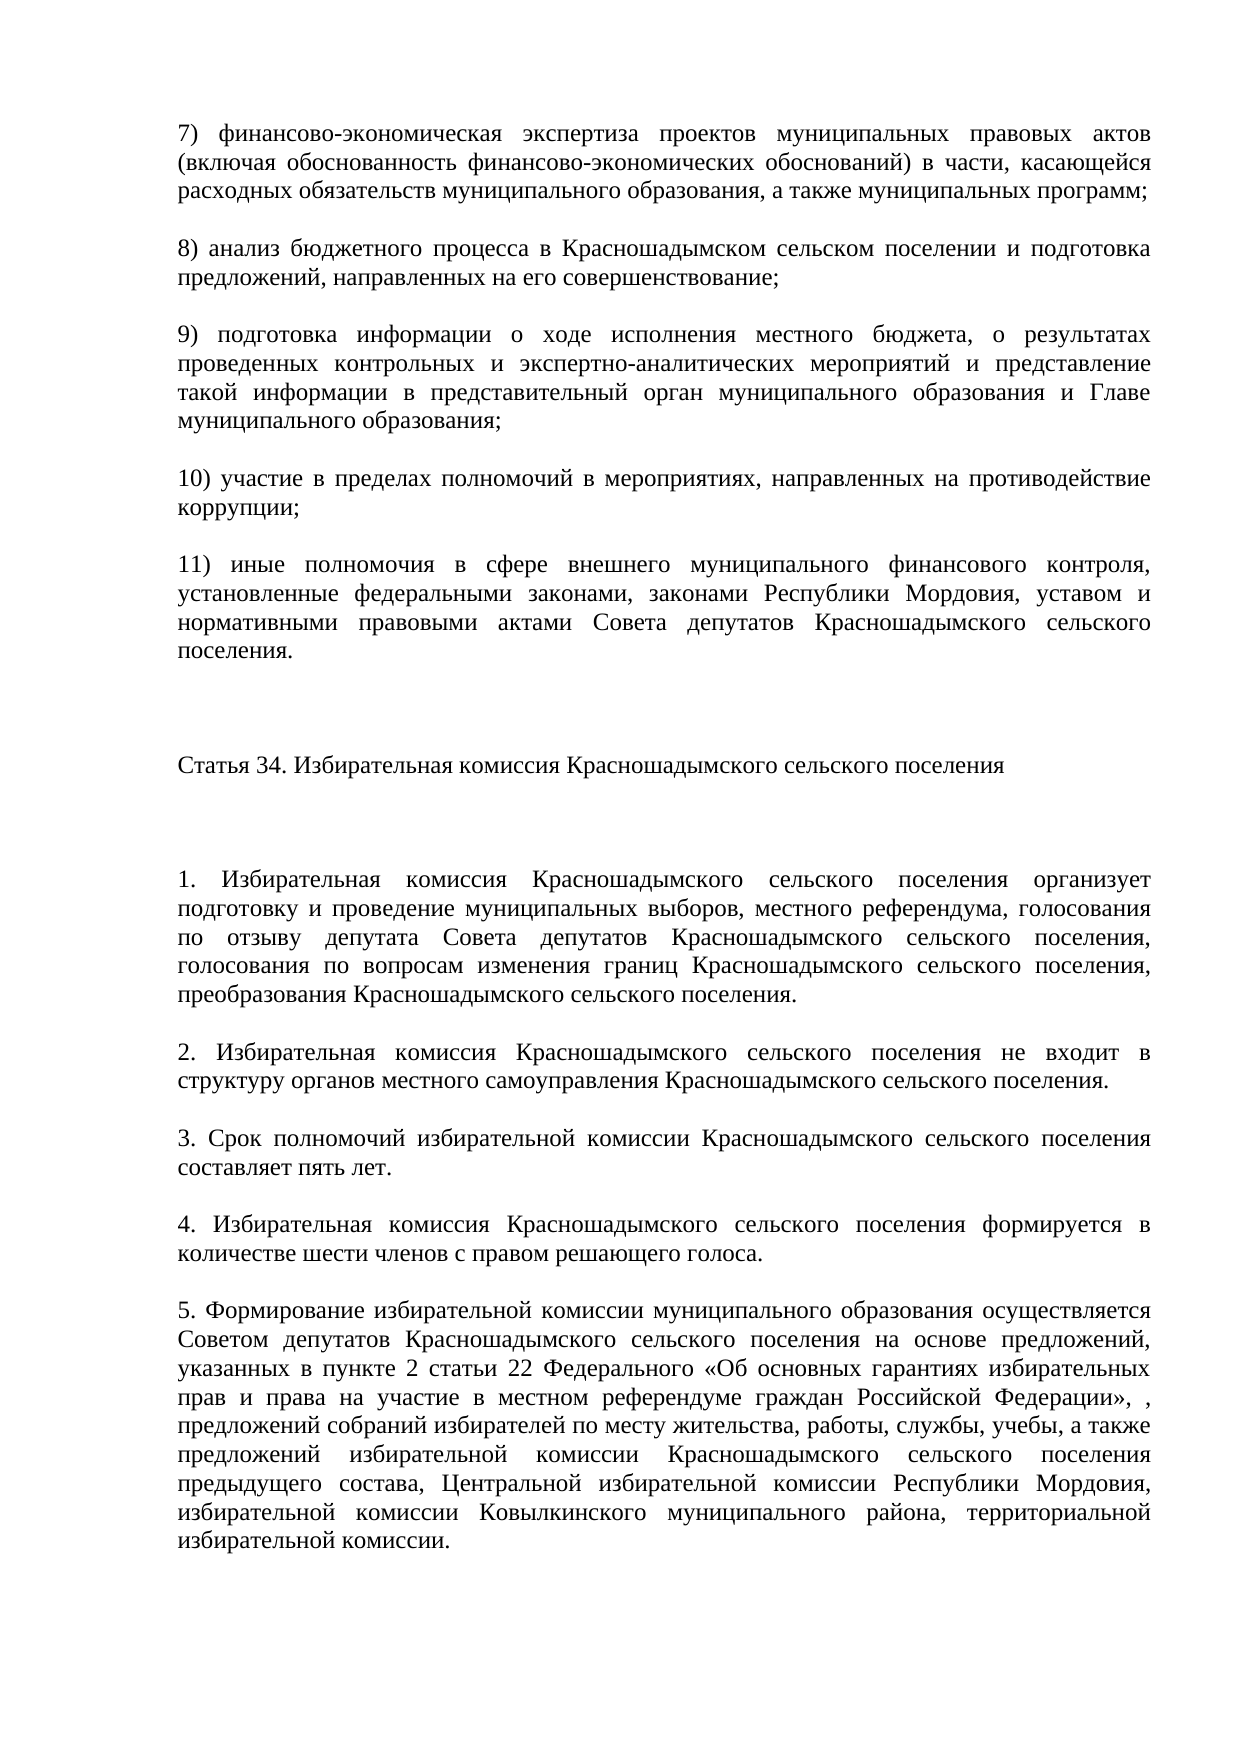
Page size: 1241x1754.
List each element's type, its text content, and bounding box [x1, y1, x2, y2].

text 10) участие в пределах полномочий в мероприятиях, направленных на противодействие коррупции; [177, 463, 1152, 521]
text 5. Формирование избирательной комиссии муниципального образования осуществляется Советом депутатов Красношадымского сельского поселения на основе предложений, указанных в пункте 2 статьи 22 Федерального «Об основных гарантиях избирательных прав и права на участие в местном референдуме граждан Российской Федерации», , предложений собраний избирателей по месту жительства, работы, службы, учебы, а также предложений избирательной комиссии Красношадымского сельского поселения предыдущего состава, Центральной избирательной комиссии Республики Мордовия, избирательной комиссии Ковылкинского муниципального района, территориальной избирательной комиссии. [177, 1295, 1152, 1554]
text 7) финансово-экономическая экспертиза проектов муниципальных правовых актов (включая обоснованность финансово-экономических обоснований) в части, касающейся расходных обязательств муниципального образования, а также муниципальных программ; [177, 118, 1152, 204]
text 11) иные полномочия в сфере внешнего муниципального финансового контроля, установленные федеральными законами, законами Республики Мордовия, уставом и нормативными правовыми актами Совета депутатов Красношадымского сельского поселения. [177, 549, 1152, 664]
text 1. Избирательная комиссия Красношадымского сельского поселения организует подготовку и проведение муниципальных выборов, местного референдума, голосования по отзыву депутата Совета депутатов Красношадымского сельского поселения, голосования по вопросам изменения границ Красношадымского сельского поселения, преобразования Красношадымского сельского поселения. [177, 864, 1152, 1008]
text 8) анализ бюджетного процесса в Красношадымском сельском поселении и подготовка предложений, направленных на его совершенствование; [177, 233, 1152, 291]
text 9) подготовка информации о ходе исполнения местного бюджета, о результатах проведенных контрольных и экспертно-аналитических мероприятий и представление такой информации в представительный орган муниципального образования и Главе муниципального образования; [177, 319, 1152, 434]
text 3. Срок полномочий избирательной комиссии Красношадымского сельского поселения составляет пять лет. [177, 1123, 1152, 1180]
text Статья 34. Избирательная комиссия Красношадымского сельского поселения [177, 750, 1152, 779]
text 2. Избирательная комиссия Красношадымского сельского поселения не входит в структуру органов местного самоуправления Красношадымского сельского поселения. [177, 1037, 1152, 1094]
text 4. Избирательная комиссия Красношадымского сельского поселения формируется в количестве шести членов с правом решающего голоса. [177, 1209, 1152, 1267]
